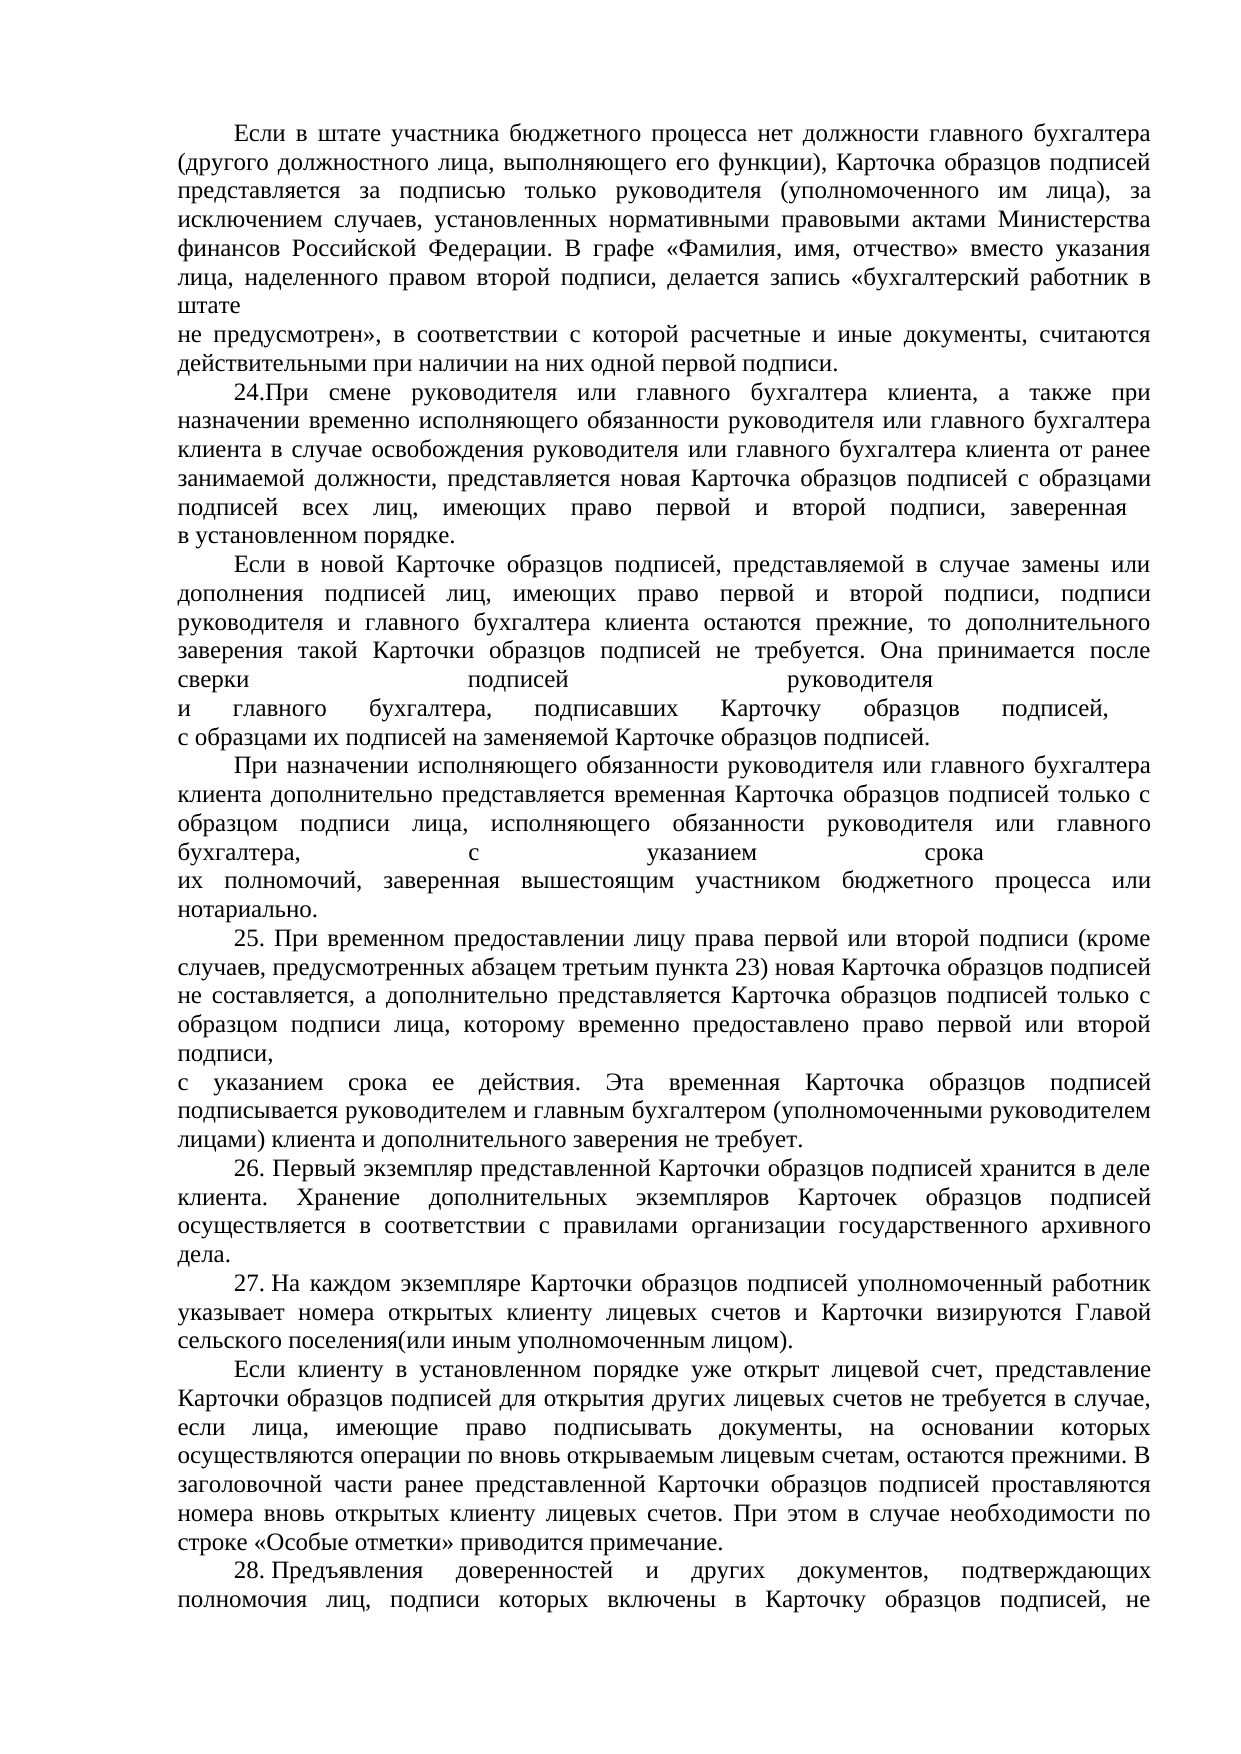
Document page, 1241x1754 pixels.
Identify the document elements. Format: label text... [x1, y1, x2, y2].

text Если в штате участника бюджетного процесса нет должности главного бухгалтера (другого должностного лица, выполняющего его функции), Карточка образцов подписей представляется за подписью только руководителя (уполномоченного им лица), за исключением случаев, установленных нормативными правовыми актами Министерства финансов Российской Федерации. В графе «Фамилия, имя, отчество» вместо указания лица, наделенного правом второй подписи, делается запись «бухгалтерский работник в штате не предусмотрен», в соответствии с которой расчетные и иные документы, считаются действительными при наличии на них одной первой подписи. [177, 118, 1152, 377]
text 24.При смене руководителя или главного бухгалтера клиента, а также при назначении временно исполняющего обязанности руководителя или главного бухгалтера клиента в случае освобождения руководителя или главного бухгалтера клиента от ранее занимаемой должности, представляется новая Карточка образцов подписей с образцами подписей всех лиц, имеющих право первой и второй подписи, заверенная в установленном порядке. [177, 377, 1152, 549]
text 25. При временном предоставлении лицу права первой или второй подписи (кроме случаев, предусмотренных абзацем третьим пункта 23) новая Карточка образцов подписей не составляется, а дополнительно представляется Карточка образцов подписей только с образцом подписи лица, которому временно предоставлено право первой или второй подписи, с указанием срока ее действия. Эта временная Карточка образцов подписей подписывается руководителем и главным бухгалтером (уполномоченными руководителем лицами) клиента и дополнительного заверения не требует. [177, 923, 1152, 1153]
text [177, 1556, 1152, 1613]
text 26. Первый экземпляр представленной Карточки образцов подписей хранится в деле клиента. Хранение дополнительных экземпляров Карточек образцов подписей осуществляется в соответствии с правилами организации государственного архивного дела. [177, 1153, 1152, 1268]
text 27. На каждом экземпляре Карточки образцов подписей уполномоченный работник указывает номера открытых клиенту лицевых счетов и Карточки визируются Главой сельского поселения(или иным уполномоченным лицом). [177, 1268, 1152, 1354]
text При назначении исполняющего обязанности руководителя или главного бухгалтера клиента дополнительно представляется временная Карточка образцов подписей только с образцом подписи лица, исполняющего обязанности руководителя или главного бухгалтера, с указанием срока их полномочий, заверенная вышестоящим участником бюджетного процесса или нотариально. [177, 751, 1152, 923]
text Если в новой Карточке образцов подписей, представляемой в случае замены или дополнения подписей лиц, имеющих право первой и второй подписи, подписи руководителя и главного бухгалтера клиента остаются прежние, то дополнительного заверения такой Карточки образцов подписей не требуется. Она принимается после сверки подписей руководителя и главного бухгалтера, подписавших Карточку образцов подписей, с образцами их подписей на заменяемой Карточке образцов подписей. [177, 549, 1152, 751]
text Если клиенту в установленном порядке уже открыт лицевой счет, представление Карточки образцов подписей для открытия других лицевых счетов не требуется в случае, если лица, имеющие право подписывать документы, на основании которых осуществляются операции по вновь открываемым лицевым счетам, остаются прежними. В заголовочной части ранее представленной Карточки образцов подписей проставляются номера вновь открытых клиенту лицевых счетов. При этом в случае необходимости по строке «Особые отметки» приводится примечание. [177, 1354, 1152, 1556]
